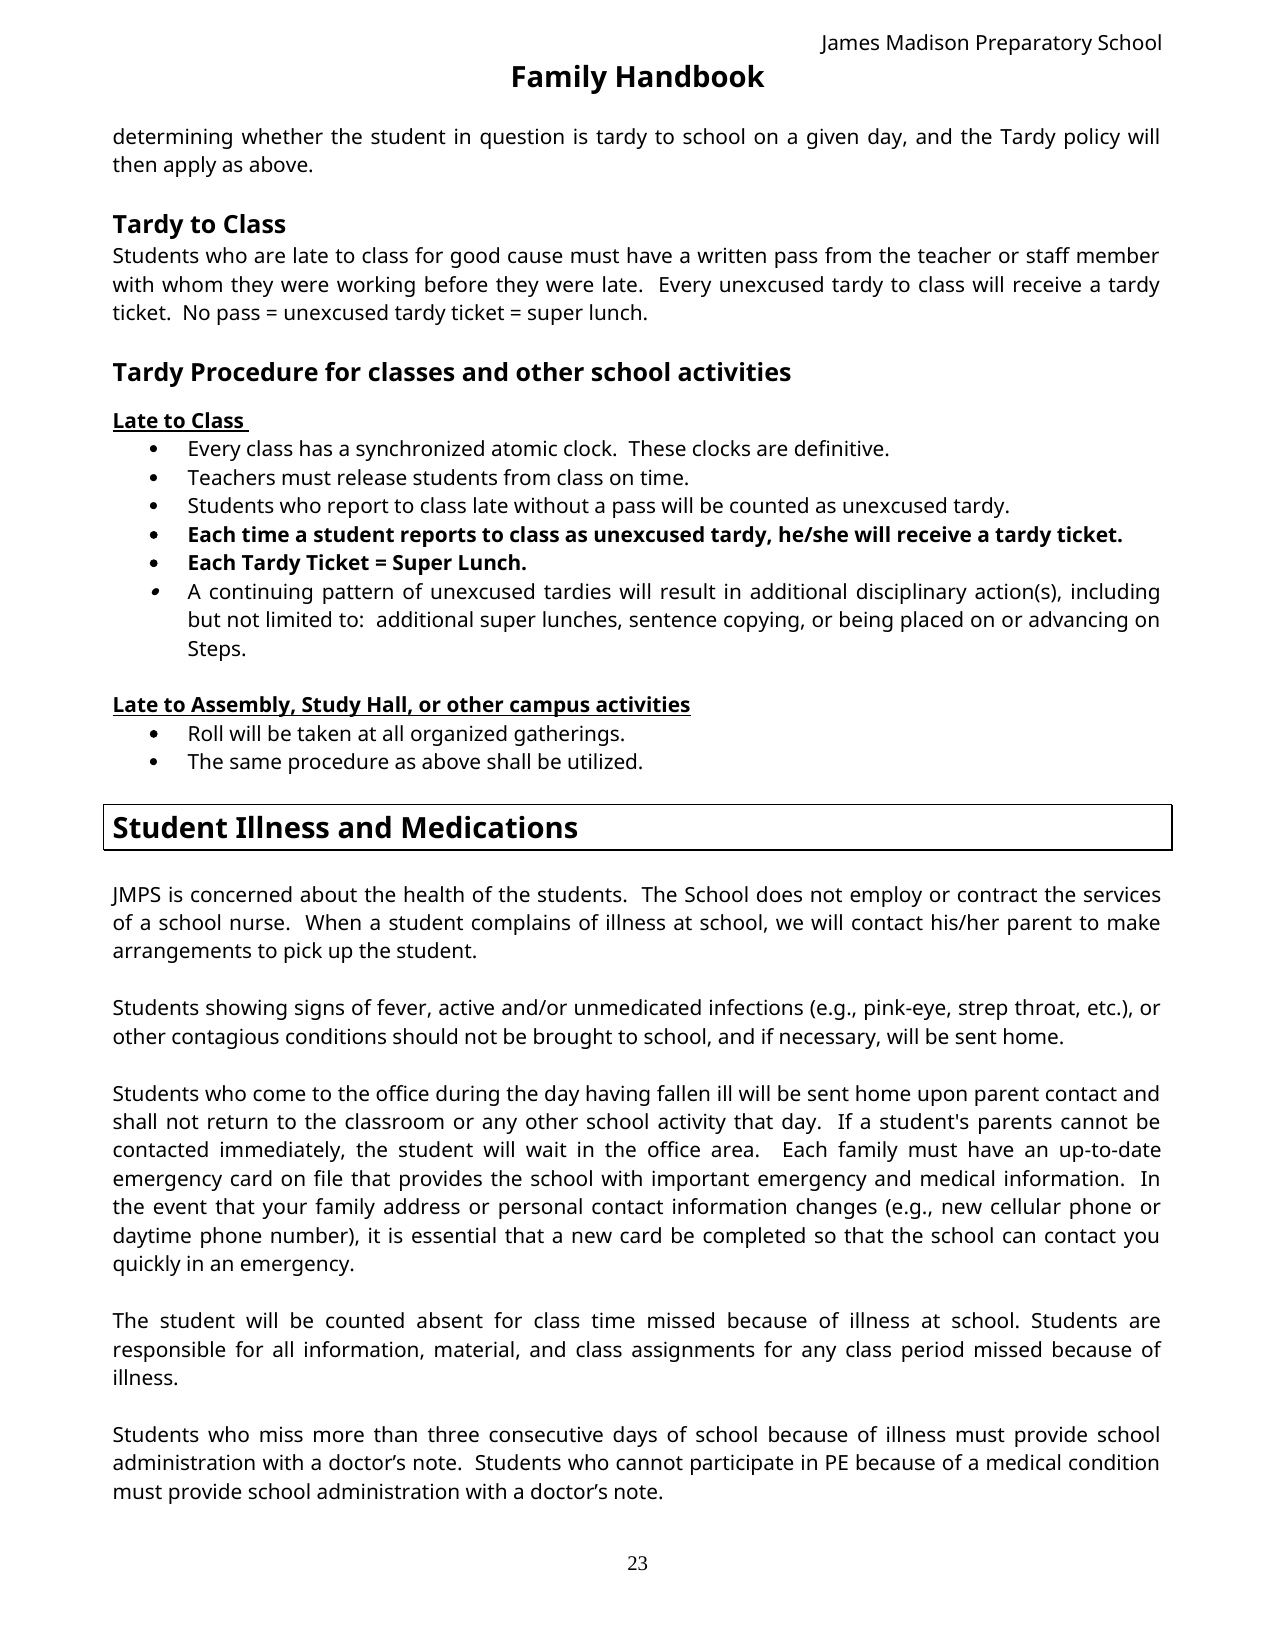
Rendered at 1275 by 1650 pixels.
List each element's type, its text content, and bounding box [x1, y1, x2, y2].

subtitle Tardy Procedure for classes and other school activities [112, 355, 1162, 389]
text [112, 122, 1162, 179]
text Students who come to the office during the day having fallen ill will be sent home upon parent contact and shall not return to the classroom or any other school activity that day. If a student's parents cannot be contacted immediately, the student will wait in the office area. Each family must have an up-to-date emergency card on file that provides the school with important emergency and medical information. In the event that your family address or personal contact information changes (e.g., new cellular phone or daytime phone number), it is essential that a new card be completed so that the school can contact you quickly in an emergency. [112, 1079, 1162, 1278]
subtitle Late to Class [112, 406, 1162, 434]
text Students who miss more than three consecutive days of school because of illness must provide school administration with a doctor’s note. Students who cannot participate in PE because of a medical condition must provide school administration with a doctor’s note. [112, 1420, 1162, 1505]
list Students who report to class late without a pass will be counted as unexcused tardy. [150, 491, 1162, 520]
list Every class has a synchronized atomic clock. These clocks are definitive. [150, 434, 1162, 463]
list Each time a student reports to class as unexcused tardy, he/she will receive a tardy ticket. [150, 520, 1162, 548]
text Late to Assembly, Study Hall, or other campus activities [112, 691, 1162, 719]
list Each Tardy Ticket = Super Lunch. [150, 548, 1162, 577]
subtitle Student Illness and Medications [104, 805, 1171, 849]
list A continuing pattern of unexcused tardies will result in additional disciplinary action(s), including but not limited to: additional super lunches, sentence copying, or being placed on or advancing on Steps. [150, 577, 1162, 662]
text Tardy to Class [112, 207, 1162, 241]
list The same procedure as above shall be utilized. [150, 747, 1162, 776]
text Students showing signs of fever, active and/or unmedicated infections (e.g., pink-eye, strep throat, etc.), or other contagious conditions should not be brought to school, and if necessary, will be sent home. [112, 993, 1162, 1050]
text The student will be counted absent for class time missed because of illness at school. Students are responsible for all information, material, and class assignments for any class period missed because of illness. [112, 1306, 1162, 1392]
text Students who are late to class for good cause must have a written pass from the teacher or staff member with whom they were working before they were late. Every unexcused tardy to class will receive a tardy ticket. No pass = unexcused tardy ticket = super lunch. [112, 241, 1162, 327]
text JMPS is concerned about the health of the students. The School does not employ or contract the services of a school nurse. When a student complains of illness at school, we will contact his/her parent to make arrangements to pick up the student. [112, 880, 1162, 965]
list Roll will be taken at all organized gatherings. [150, 719, 1162, 747]
list Teachers must release students from class on time. [150, 463, 1162, 491]
